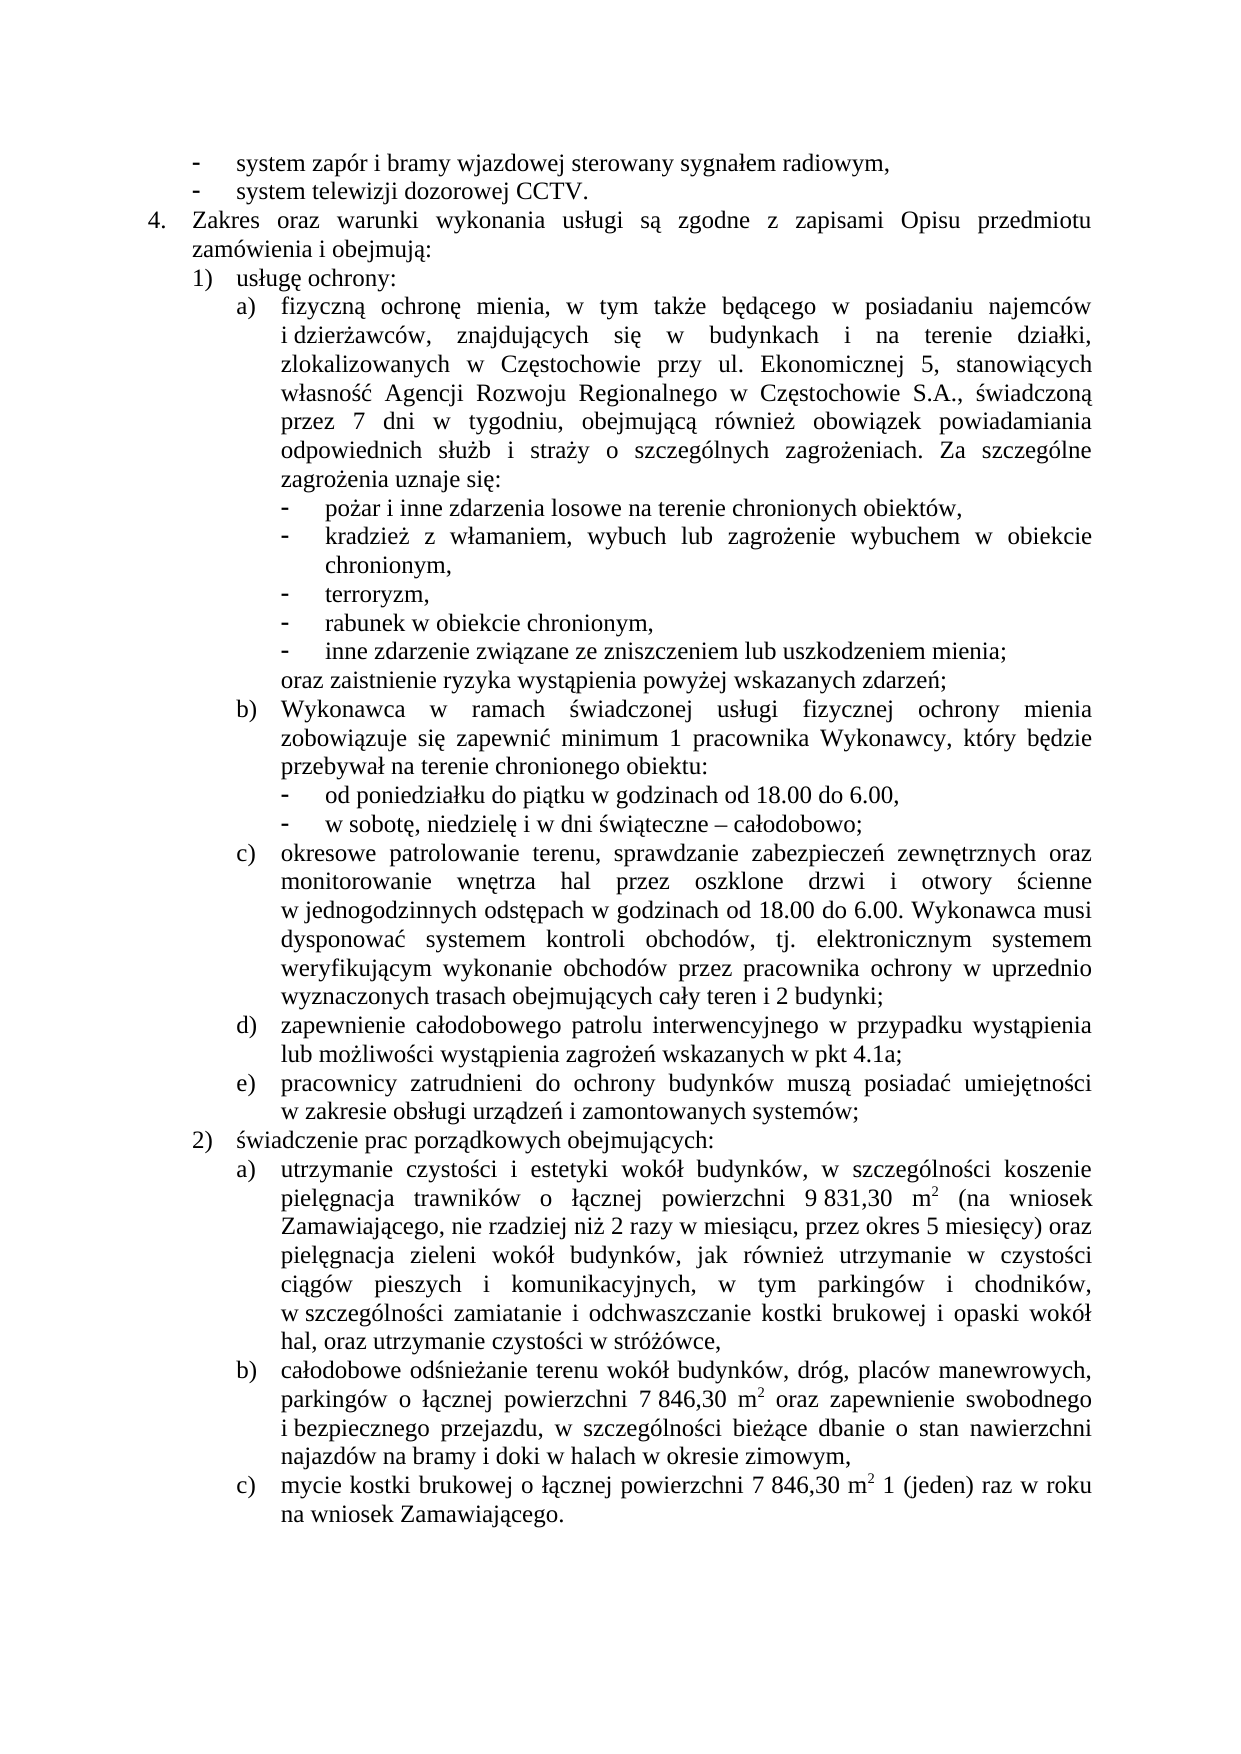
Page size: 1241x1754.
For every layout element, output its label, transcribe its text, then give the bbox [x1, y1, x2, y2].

list usługę ochrony: [192, 263, 1093, 291]
list zapewnienie całodobowego patrolu interwencyjnego w przypadku wystąpienia lub możliwości wystąpienia zagrożeń wskazanych w pkt 4.1a; [236, 1010, 1093, 1068]
list inne zdarzenie związane ze zniszczeniem lub uszkodzeniem mienia; [281, 636, 1093, 665]
list system zapór i bramy wjazdowej sterowany sygnałem radiowym, [192, 148, 1093, 176]
list w sobotę, niedzielę i w dni świąteczne – całodobowo; [281, 809, 1093, 838]
list fizyczną ochronę mienia, w tym także będącego w posiadaniu najemców i dzierżawców, znajdujących się w budynkach i na terenie działki, zlokalizowanych w Częstochowie przy ul. Ekonomicznej 5, stanowiących własność Agencji Rozwoju Regionalnego w Częstochowie S.A., świadczoną przez 7 dni w tygodniu, obejmującą również obowiązek powiadamiania odpowiednich służb i straży o szczególnych zagrożeniach. Za szczególne zagrożenia uznaje się: [236, 291, 1093, 493]
list terroryzm, [281, 579, 1093, 608]
list pracownicy zatrudnieni do ochrony budynków muszą posiadać umiejętności w zakresie obsługi urządzeń i zamontowanych systemów; [236, 1068, 1093, 1125]
list rabunek w obiekcie chronionym, [281, 608, 1093, 636]
list od poniedziałku do piątku w godzinach od 18.00 do 6.00, [281, 780, 1093, 809]
list Wykonawca w ramach świadczonej usługi fizycznej ochrony mienia zobowiązuje się zapewnić minimum 1 pracownika Wykonawcy, który będzie przebywał na terenie chronionego obiektu: [236, 694, 1093, 780]
list kradzież z włamaniem, wybuch lub zagrożenie wybuchem w obiekcie chronionym, [281, 521, 1093, 579]
list całodobowe odśnieżanie terenu wokół budynków, dróg, placów manewrowych, parkingów o łącznej powierzchni 7 846,30 m2 oraz zapewnienie swobodnego i bezpiecznego przejazdu, w szczególności bieżące dbanie o stan nawierzchni najazdów na bramy i doki w halach w okresie zimowym, [236, 1355, 1093, 1470]
list Zakres oraz warunki wykonania usługi są zgodne z zapisami Opisu przedmiotu zamówienia i obejmują: [148, 205, 1093, 263]
list system telewizji dozorowej CCTV. [192, 176, 1093, 205]
text oraz zaistnienie ryzyka wystąpienia powyżej wskazanych zdarzeń; [236, 665, 1093, 694]
list utrzymanie czystości i estetyki wokół budynków, w szczególności koszenie pielęgnacja trawników o łącznej powierzchni 9 831,30 m2 (na wniosek Zamawiającego, nie rzadziej niż 2 razy w miesiącu, przez okres 5 miesięcy) oraz pielęgnacja zieleni wokół budynków, jak również utrzymanie w czystości ciągów pieszych i komunikacyjnych, w tym parkingów i chodników, w szczególności zamiatanie i odchwaszczanie kostki brukowej i opaski wokół hal, oraz utrzymanie czystości w stróżówce, [236, 1154, 1093, 1355]
list pożar i inne zdarzenia losowe na terenie chronionych obiektów, [281, 493, 1093, 521]
list okresowe patrolowanie terenu, sprawdzanie zabezpieczeń zewnętrznych oraz monitorowanie wnętrza hal przez oszklone drzwi i otwory ścienne w jednogodzinnych odstępach w godzinach od 18.00 do 6.00. Wykonawca musi dysponować systemem kontroli obchodów, tj. elektronicznym systemem weryfikującym wykonanie obchodów przez pracownika ochrony w uprzednio wyznaczonych trasach obejmujących cały teren i 2 budynki; [236, 838, 1093, 1010]
list mycie kostki brukowej o łącznej powierzchni 7 846,30 m2 1 (jeden) raz w roku na wniosek Zamawiającego. [236, 1470, 1093, 1528]
list świadczenie prac porządkowych obejmujących: [192, 1125, 1093, 1154]
